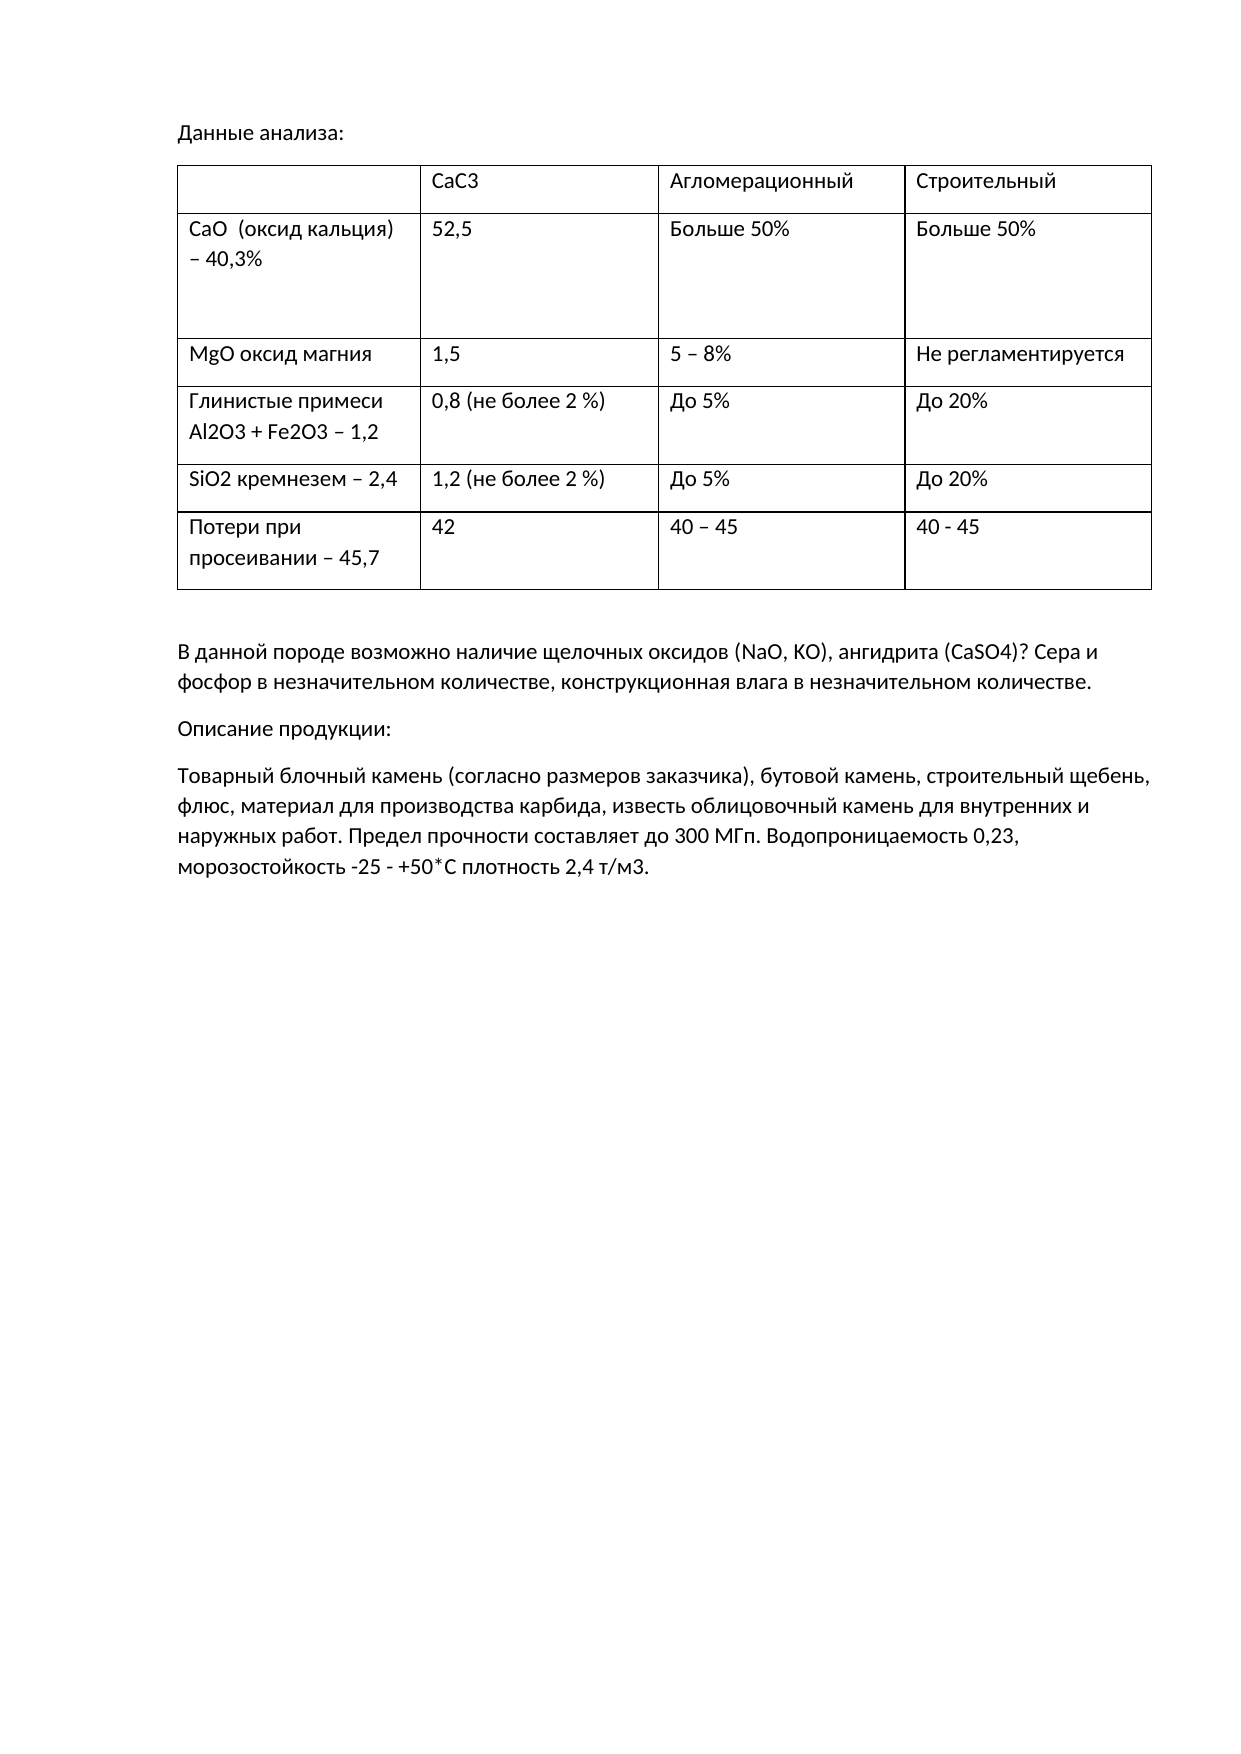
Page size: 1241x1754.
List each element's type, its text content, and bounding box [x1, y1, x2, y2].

table_cell СаО (оксид кальция) – 40,3% [178, 214, 420, 338]
table_cell Больше 50% [659, 214, 904, 338]
text Описание продукции: [177, 714, 1152, 742]
table_cell 52,5 [421, 214, 658, 338]
table_header Агломерационный [659, 166, 904, 213]
table_cell До 20% [906, 387, 1151, 463]
text Товарный блочный камень (согласно размеров заказчика), бутовой камень, строительный щебень, флюс, материал для производства карбида, известь облицовочный камень для внутренних и наружных работ. Предел прочности составляет до 300 МГп. Водопроницаемость 0,23, морозостойкость -25 - +50*С плотность 2,4 т/м3. [177, 761, 1152, 880]
table_header [178, 166, 420, 213]
table_cell MgO оксид магния [178, 339, 420, 386]
table_cell До 5% [659, 387, 904, 463]
table_cell SiO2 кремнезем – 2,4 [178, 465, 420, 511]
table_cell 42 [421, 513, 658, 589]
table_cell Глинистые примеси Al2O3 + Fe2O3 – 1,2 [178, 387, 420, 463]
table_cell Не регламентируется [906, 339, 1151, 386]
table_cell 40 – 45 [659, 513, 904, 589]
table_header Строительный [906, 166, 1151, 213]
table_cell 1,2 (не более 2 %) [421, 465, 658, 511]
table_cell Потери при просеивании – 45,7 [178, 513, 420, 589]
table_cell 5 – 8% [659, 339, 904, 386]
table_cell 0,8 (не более 2 %) [421, 387, 658, 463]
table_cell До 20% [906, 465, 1151, 511]
table_header СаС3 [421, 166, 658, 213]
table_cell До 5% [659, 465, 904, 511]
text Данные анализа: [177, 118, 1152, 146]
table_cell Больше 50% [906, 214, 1151, 338]
table_cell 40 - 45 [906, 513, 1151, 589]
table_cell 1,5 [421, 339, 658, 386]
text В данной породе возможно наличие щелочных оксидов (NaO, KO), ангидрита (CaSO4)? Сера и фосфор в незначительном количестве, конструкционная влага в незначительном количестве. [177, 637, 1152, 696]
